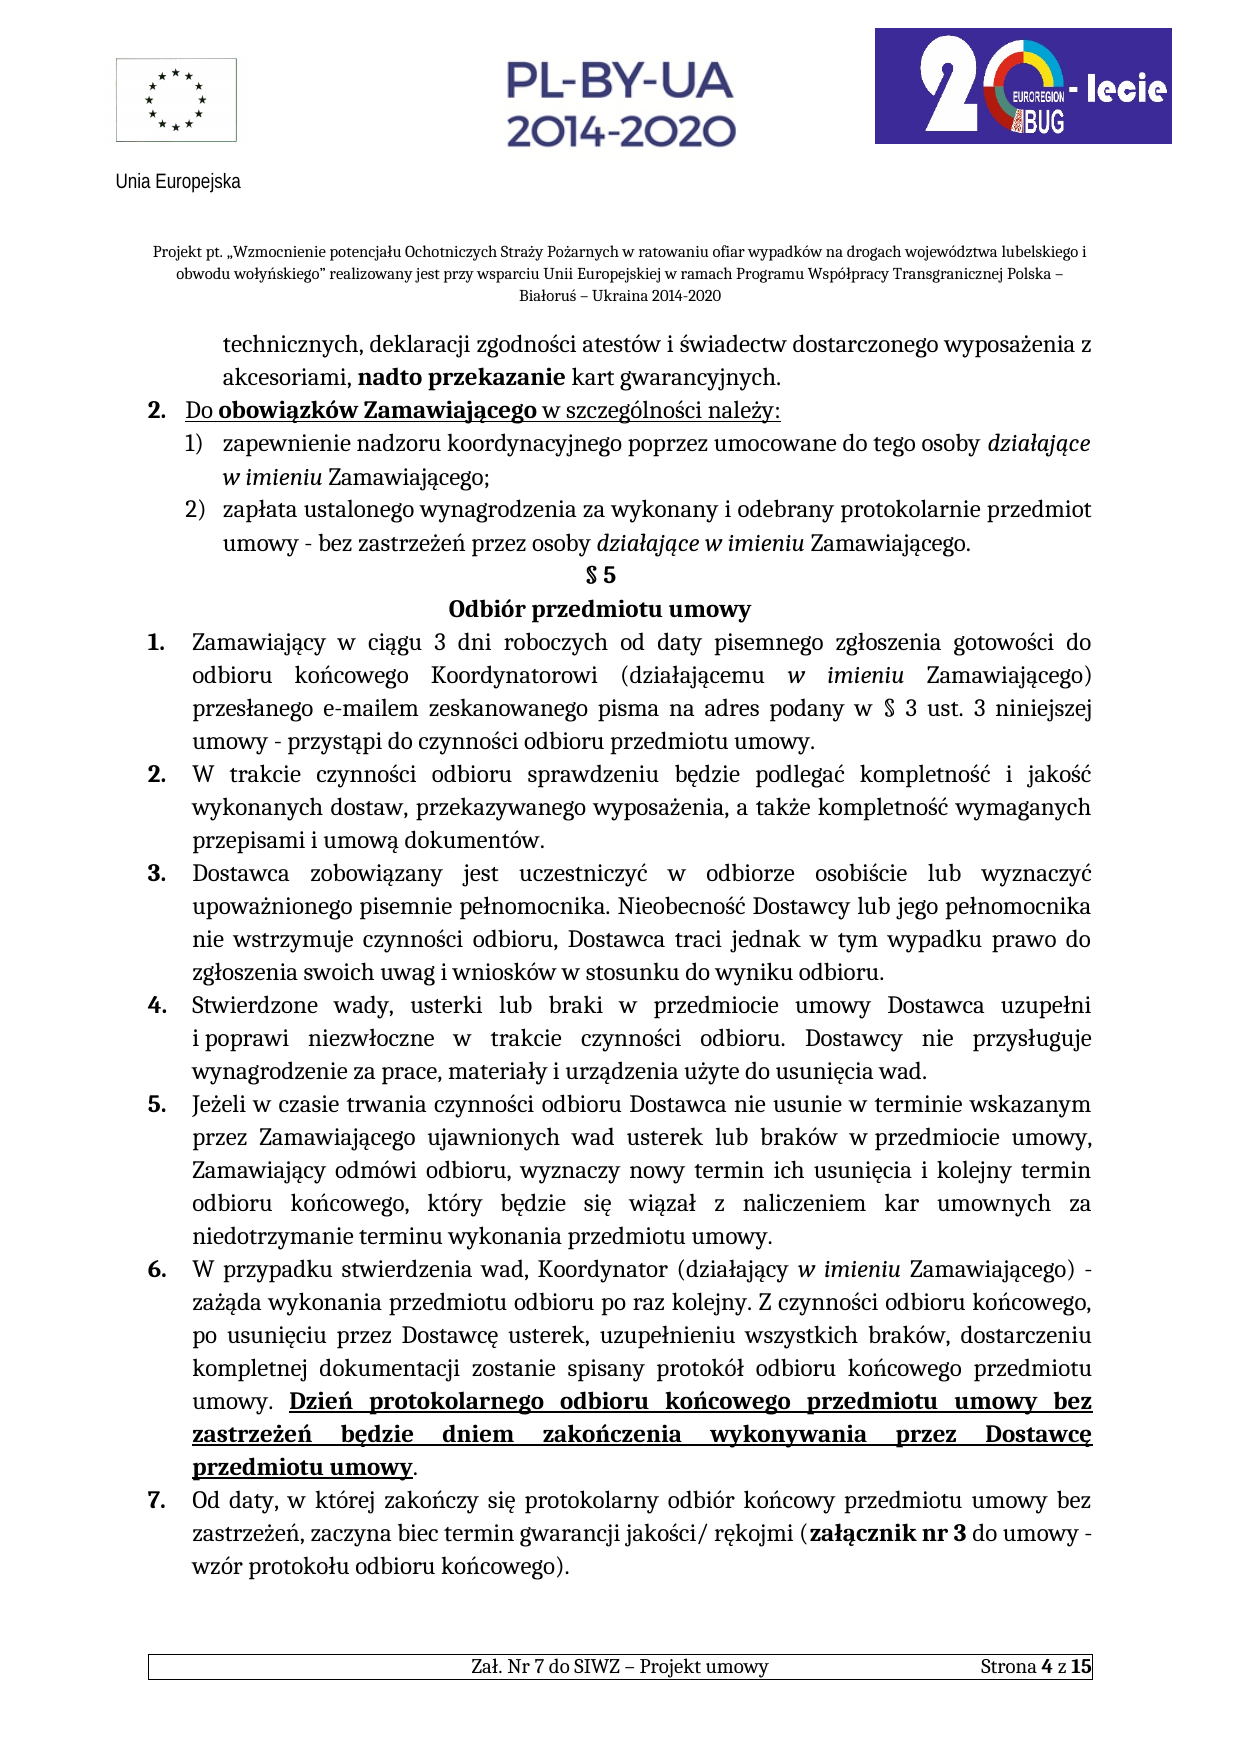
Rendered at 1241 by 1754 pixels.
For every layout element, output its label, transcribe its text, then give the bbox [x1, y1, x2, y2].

list Dostawca zobowiązany jest uczestniczyć w odbiorze osobiście lub wyznaczyć upoważnionego pisemnie pełnomocnika. Nieobecność Dostawcy lub jego pełnomocnika nie wstrzymuje czynności odbioru, Dostawca traci jednak w tym wypadku prawo do zgłoszenia swoich uwag i wniosków w stosunku do wyniku odbioru. [148, 859, 1093, 986]
text Odbiór przedmiotu umowy [148, 594, 1053, 623]
list Do obowiązków Zamawiającego w szczególności należy: [148, 396, 1093, 425]
list Od daty, w której zakończy się protokolarny odbiór końcowy przedmiotu umowy bez zastrzeżeń, zaczyna biec termin gwarancji jakości/ rękojmi (załącznik nr 3 do umowy - wzór protokołu odbioru końcowego). [148, 1486, 1093, 1581]
list Zamawiający w ciągu 3 dni roboczych od daty pisemnego zgłoszenia gotowości do odbioru końcowego Koordynatorowi (działającemu w imieniu Zamawiającego) przesłanego e-mailem zeskanowanego pisma na adres podany w § 3 ust. 3 niniejszej umowy - przystąpi do czynności odbioru przedmiotu umowy. [148, 627, 1093, 755]
list Stwierdzone wady, usterki lub braki w przedmiocie umowy Dostawca uzupełni i poprawi niezwłoczne w trakcie czynności odbioru. Dostawcy nie przysługuje wynagrodzenie za prace, materiały i urządzenia użyte do usunięcia wad. [148, 991, 1093, 1086]
list zapłata ustalonego wynagrodzenia za wykonany i odebrany protokolarnie przedmiot umowy - bez zastrzeżeń przez osoby działające w imieniu Zamawiającego. [185, 495, 1093, 557]
picture [875, 28, 1172, 144]
list W przypadku stwierdzenia wad, Koordynator (działający w imieniu Zamawiającego) - zażąda wykonania przedmiotu odbioru po raz kolejny. Z czynności odbioru końcowego, po usunięciu przez Dostawcę usterek, uzupełnieniu wszystkich braków, dostarczeniu kompletnej dokumentacji zostanie spisany protokół odbioru końcowego przedmiotu umowy. Dzień protokolarnego odbioru końcowego przedmiotu umowy bez zastrzeżeń będzie dniem zakończenia wykonywania przez Dostawcę przedmiotu umowy. [148, 1255, 1093, 1482]
list W trakcie czynności odbioru sprawdzeniu będzie podlegać kompletność i jakość wykonanych dostaw, przekazywanego wyposażenia, a także kompletność wymaganych przepisami i umową dokumentów. [148, 759, 1093, 854]
picture [98, 53, 253, 145]
text § 5 [148, 561, 1053, 590]
list Jeżeli w czasie trwania czynności odbioru Dostawca nie usunie w terminie wskazanym przez Zamawiającego ujawnionych wad usterek lub braków w przedmiocie umowy, Zamawiający odmówi odbioru, wyznaczy nowy termin ich usunięcia i kolejny termin odbioru końcowego, który będzie się wiązał z naliczeniem kar umownych za niedotrzymanie terminu wykonania przedmiotu umowy. [148, 1090, 1093, 1251]
list zapewnienie nadzoru koordynacyjnego poprzez umocowane do tego osoby działające w imieniu Zamawiającego; [185, 429, 1093, 491]
picture [503, 55, 737, 157]
